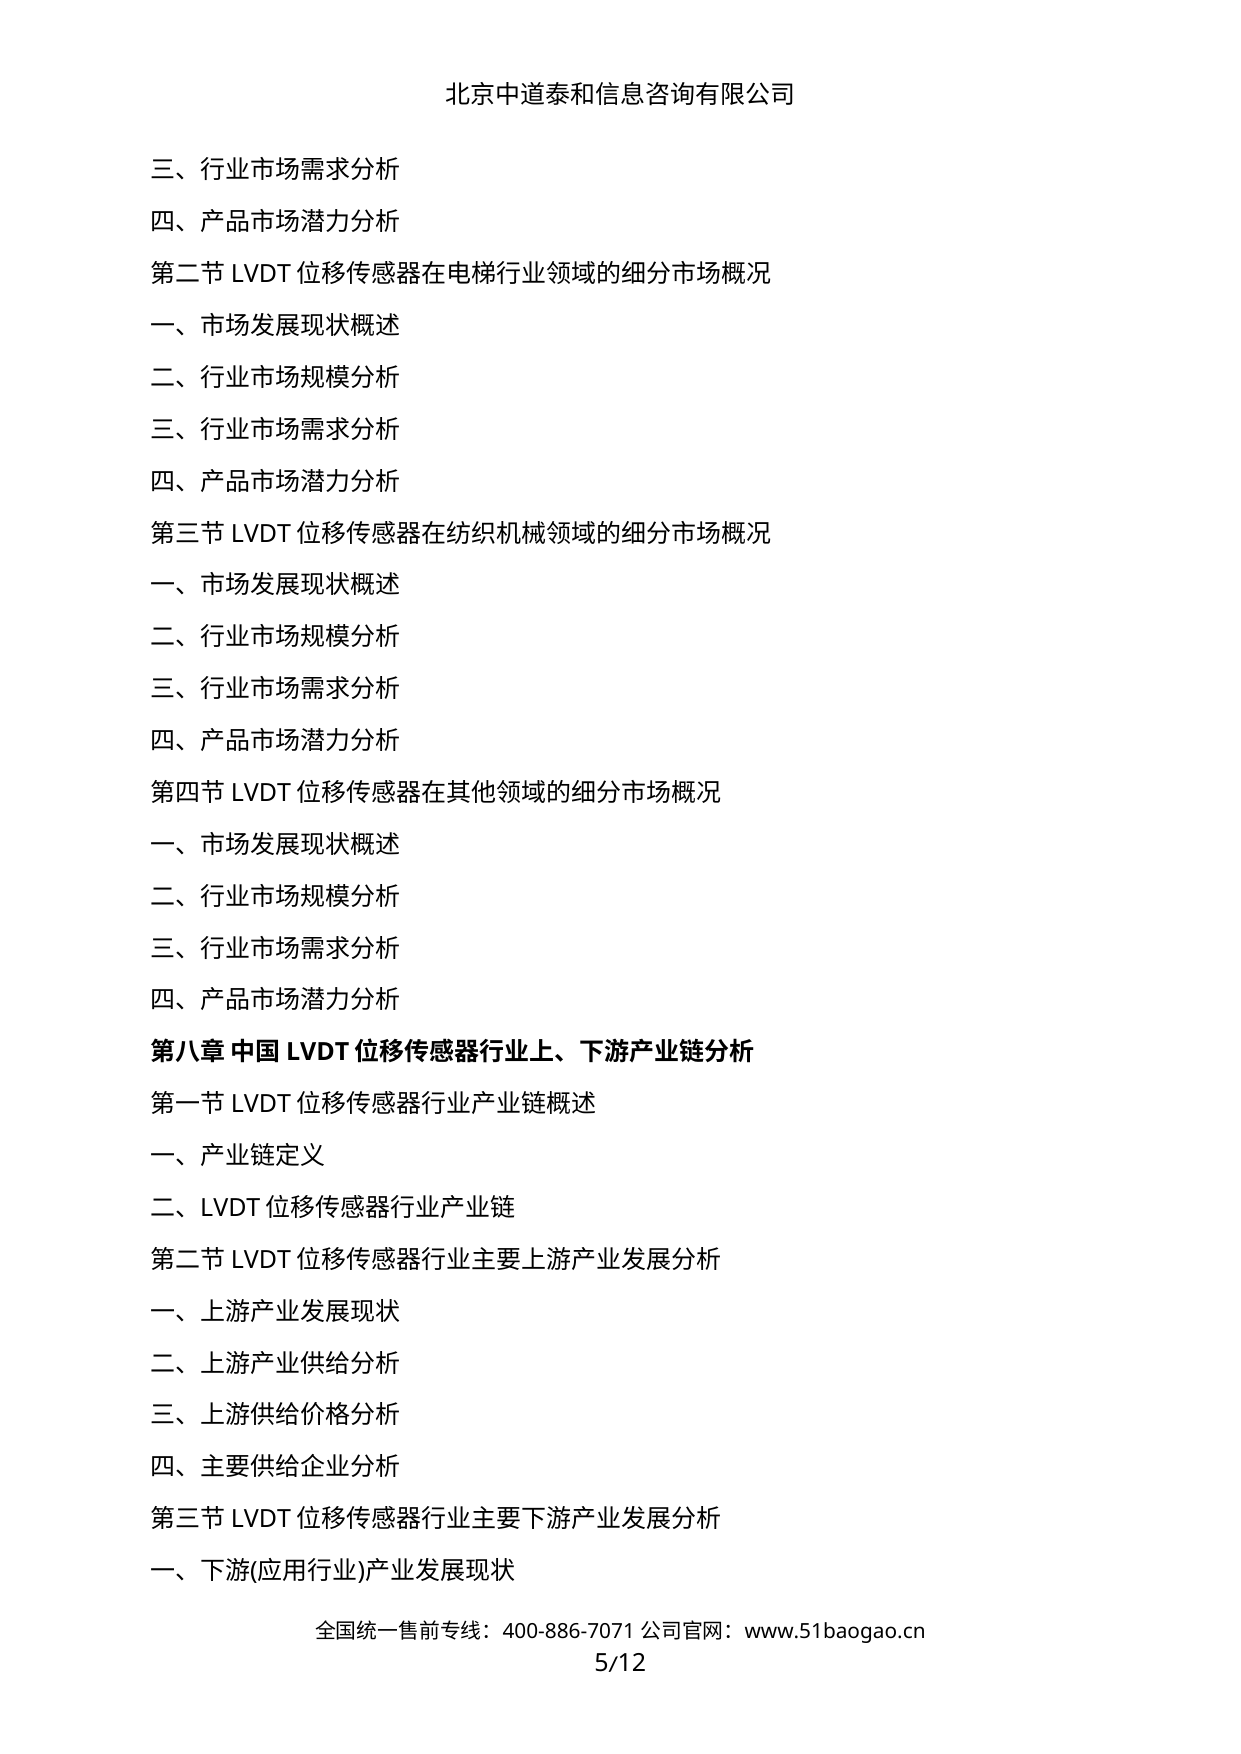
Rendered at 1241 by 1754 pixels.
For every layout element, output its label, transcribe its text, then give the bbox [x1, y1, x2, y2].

text 二、行业市场规模分析 [150, 617, 1090, 653]
text 三、行业市场需求分析 [150, 669, 1090, 705]
text 四、产品市场潜力分析 [150, 721, 1090, 757]
text 二、行业市场规模分析 [150, 876, 1090, 912]
text 四、产品市场潜力分析 [150, 202, 1090, 238]
text 三、行业市场需求分析 [150, 409, 1090, 446]
text 三、上游供给价格分析 [150, 1395, 1090, 1431]
text 四、产品市场潜力分析 [150, 461, 1090, 497]
text 第八章 中国LVDT位移传感器行业上、下游产业链分析 [150, 1032, 1090, 1068]
text 四、主要供给企业分析 [150, 1447, 1090, 1483]
text 一、市场发展现状概述 [150, 824, 1090, 861]
text 一、产业链定义 [150, 1136, 1090, 1172]
text 第二节 LVDT位移传感器行业主要上游产业发展分析 [150, 1239, 1090, 1276]
text 一、下游(应用行业)产业发展现状 [150, 1551, 1090, 1587]
text 第三节 LVDT位移传感器行业主要下游产业发展分析 [150, 1499, 1090, 1535]
text 第三节 LVDT位移传感器在纺织机械领域的细分市场概况 [150, 513, 1090, 549]
text 一、上游产业发展现状 [150, 1291, 1090, 1327]
text 二、LVDT位移传感器行业产业链 [150, 1187, 1090, 1224]
text 第四节 LVDT位移传感器在其他领域的细分市场概况 [150, 772, 1090, 809]
text 一、市场发展现状概述 [150, 565, 1090, 601]
text 三、行业市场需求分析 [150, 928, 1090, 964]
text 一、市场发展现状概述 [150, 306, 1090, 342]
text 四、产品市场潜力分析 [150, 980, 1090, 1016]
text 二、上游产业供给分析 [150, 1343, 1090, 1379]
text 二、行业市场规模分析 [150, 357, 1090, 394]
text 第一节 LVDT位移传感器行业产业链概述 [150, 1084, 1090, 1120]
text 三、行业市场需求分析 [150, 150, 1090, 186]
text 第二节 LVDT位移传感器在电梯行业领域的细分市场概况 [150, 254, 1090, 290]
